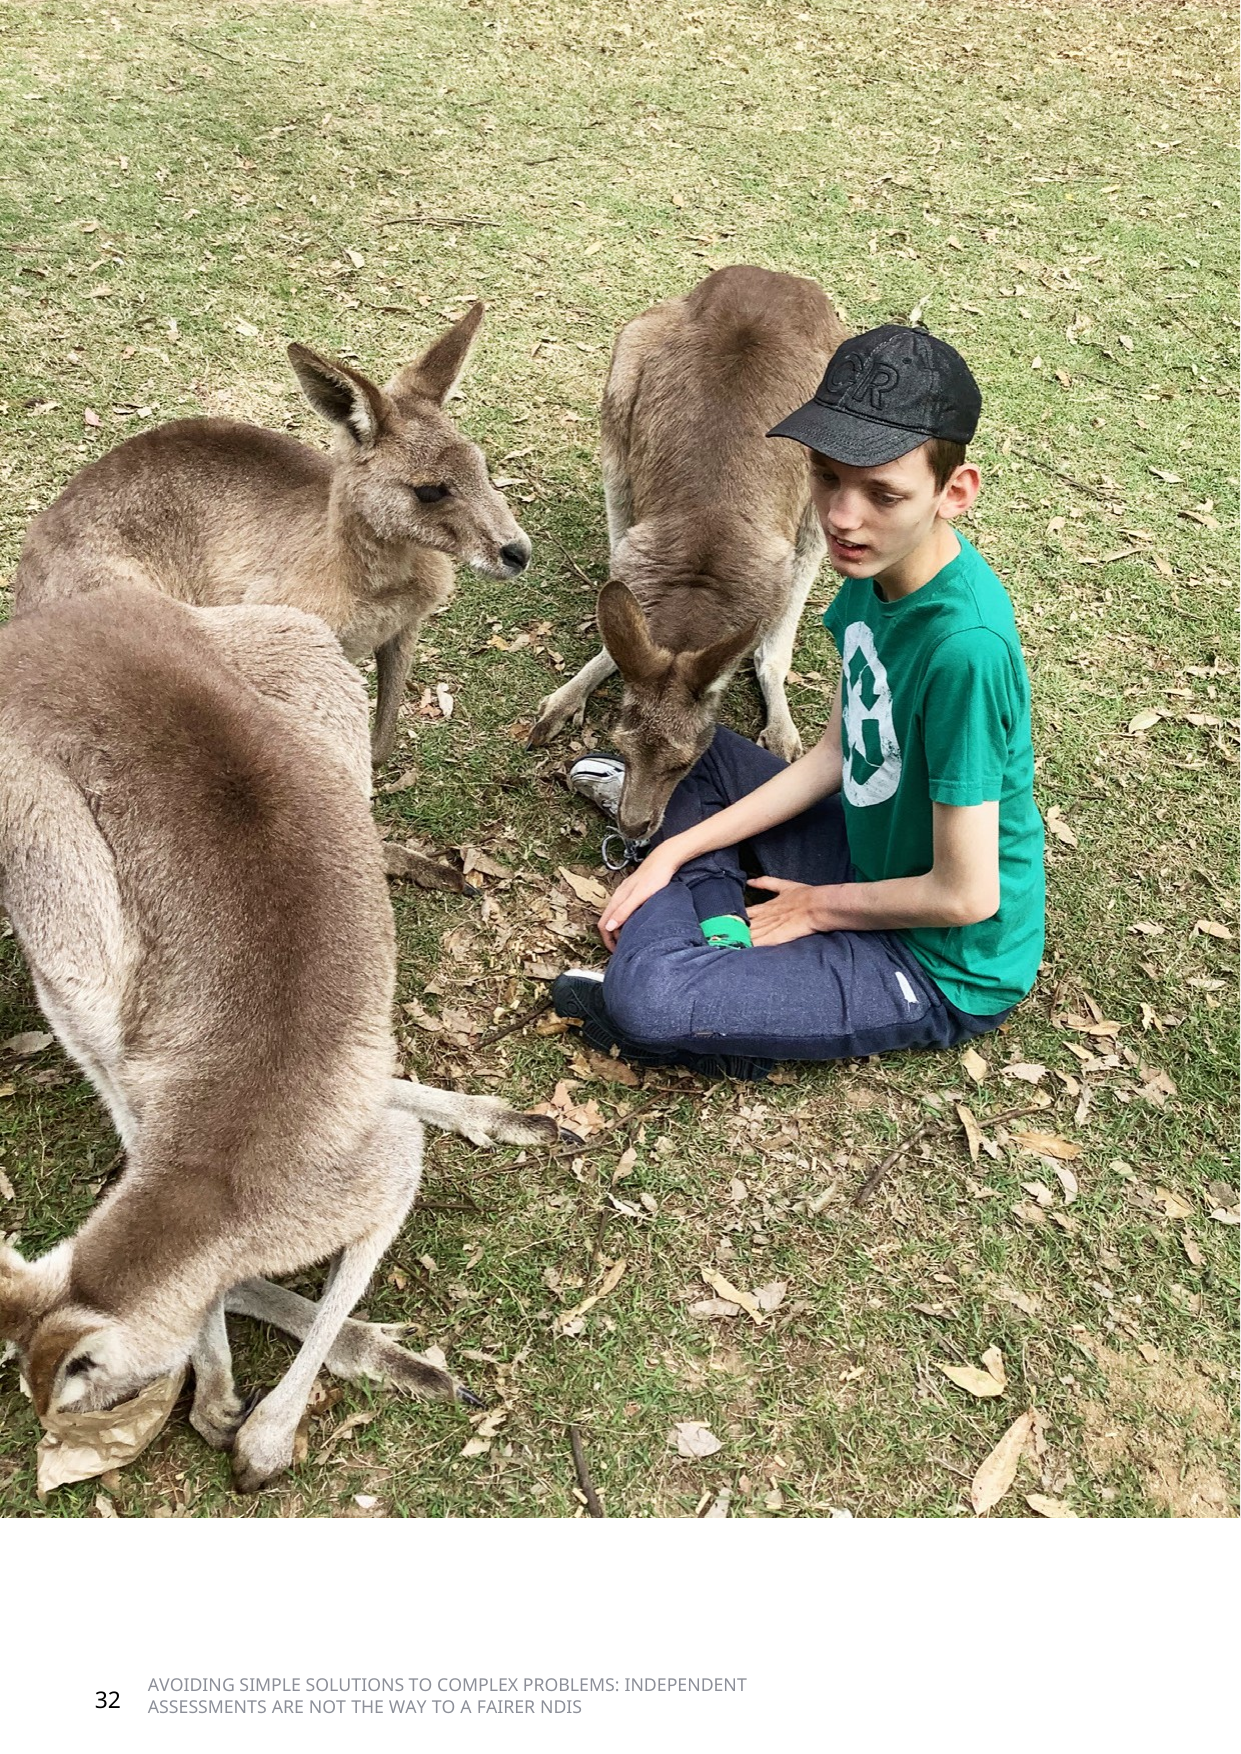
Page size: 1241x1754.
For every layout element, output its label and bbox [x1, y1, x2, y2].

picture [0, 0, 1241, 1518]
